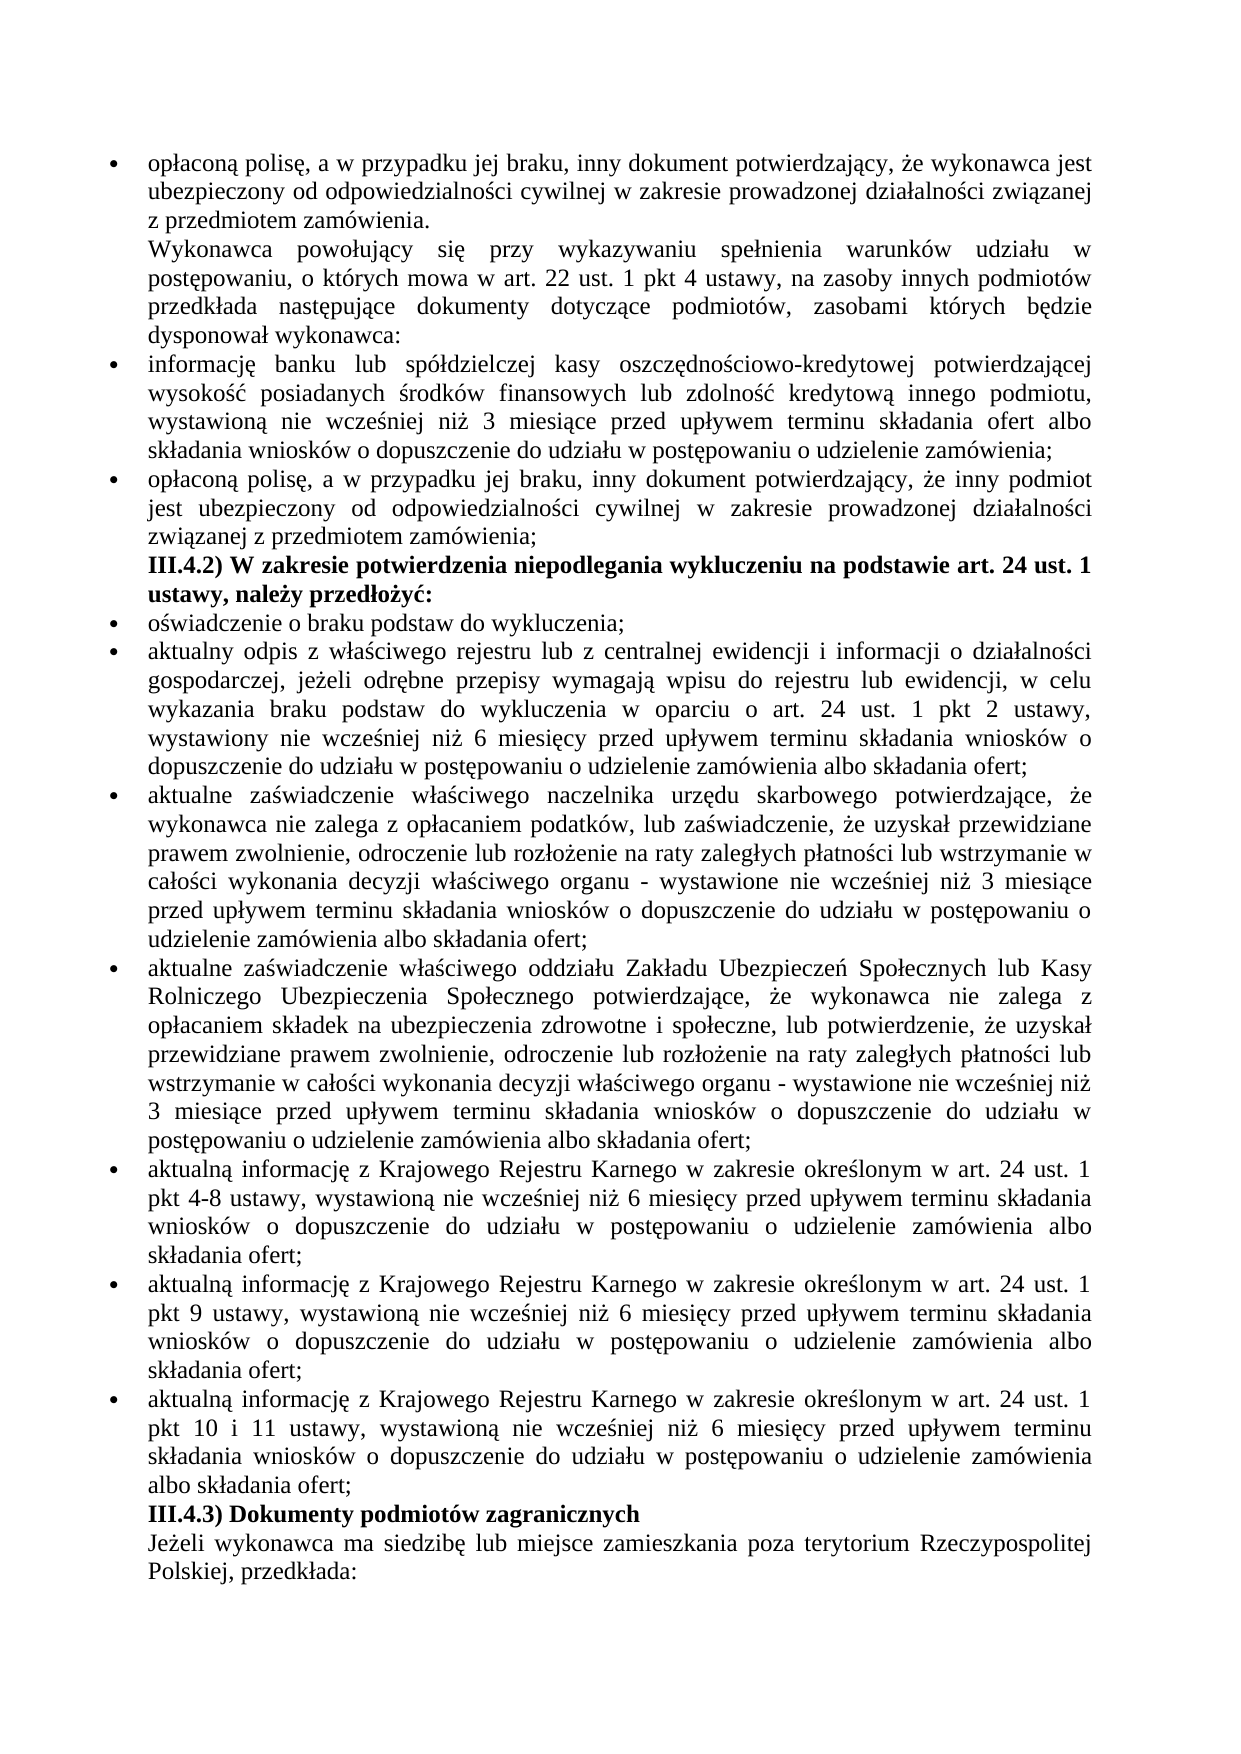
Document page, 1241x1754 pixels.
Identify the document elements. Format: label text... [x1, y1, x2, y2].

list informację banku lub spółdzielczej kasy oszczędnościowo-kredytowej potwierdzającej wysokość posiadanych środków finansowych lub zdolność kredytową innego podmiotu, wystawioną nie wcześniej niż 3 miesiące przed upływem terminu składania ofert albo składania wniosków o dopuszczenie do udziału w postępowaniu o udzielenie zamówienia; [110, 349, 1093, 464]
text Wykonawca powołujący się przy wykazywaniu spełnienia warunków udziału w postępowaniu, o których mowa w art. 22 ust. 1 pkt 4 ustawy, na zasoby innych podmiotów przedkłada następujące dokumenty dotyczące podmiotów, zasobami których będzie dysponował wykonawca: [148, 234, 1093, 349]
list aktualną informację z Krajowego Rejestru Karnego w zakresie określonym w art. 24 ust. 1 pkt 10 i 11 ustawy, wystawioną nie wcześniej niż 6 miesięcy przed upływem terminu składania wniosków o dopuszczenie do udziału w postępowaniu o udzielenie zamówienia albo składania ofert; [110, 1384, 1093, 1499]
list aktualną informację z Krajowego Rejestru Karnego w zakresie określonym w art. 24 ust. 1 pkt 4-8 ustawy, wystawioną nie wcześniej niż 6 miesięcy przed upływem terminu składania wniosków o dopuszczenie do udziału w postępowaniu o udzielenie zamówienia albo składania ofert; [110, 1154, 1093, 1269]
text III.4.2) W zakresie potwierdzenia niepodlegania wykluczeniu na podstawie art. 24 ust. 1 ustawy, należy przedłożyć: [148, 550, 1093, 608]
list aktualną informację z Krajowego Rejestru Karnego w zakresie określonym w art. 24 ust. 1 pkt 9 ustawy, wystawioną nie wcześniej niż 6 miesięcy przed upływem terminu składania wniosków o dopuszczenie do udziału w postępowaniu o udzielenie zamówienia albo składania ofert; [110, 1269, 1093, 1384]
list oświadczenie o braku podstaw do wykluczenia; [110, 608, 1093, 636]
list opłaconą polisę, a w przypadku jej braku, inny dokument potwierdzający, że inny podmiot jest ubezpieczony od odpowiedzialności cywilnej w zakresie prowadzonej działalności związanej z przedmiotem zamówienia; [110, 464, 1093, 550]
list aktualne zaświadczenie właściwego oddziału Zakładu Ubezpieczeń Społecznych lub Kasy Rolniczego Ubezpieczenia Społecznego potwierdzające, że wykonawca nie zalega z opłacaniem składek na ubezpieczenia zdrowotne i społeczne, lub potwierdzenie, że uzyskał przewidziane prawem zwolnienie, odroczenie lub rozłożenie na raty zaległych płatności lub wstrzymanie w całości wykonania decyzji właściwego organu - wystawione nie wcześniej niż 3 miesiące przed upływem terminu składania wniosków o dopuszczenie do udziału w postępowaniu o udzielenie zamówienia albo składania ofert; [110, 953, 1093, 1154]
list aktualne zaświadczenie właściwego naczelnika urzędu skarbowego potwierdzające, że wykonawca nie zalega z opłacaniem podatków, lub zaświadczenie, że uzyskał przewidziane prawem zwolnienie, odroczenie lub rozłożenie na raty zaległych płatności lub wstrzymanie w całości wykonania decyzji właściwego organu - wystawione nie wcześniej niż 3 miesiące przed upływem terminu składania wniosków o dopuszczenie do udziału w postępowaniu o udzielenie zamówienia albo składania ofert; [110, 780, 1093, 953]
text III.4.3) Dokumenty podmiotów zagranicznych [148, 1499, 1093, 1528]
list opłaconą polisę, a w przypadku jej braku, inny dokument potwierdzający, że wykonawca jest ubezpieczony od odpowiedzialności cywilnej w zakresie prowadzonej działalności związanej z przedmiotem zamówienia. [110, 148, 1093, 234]
list aktualny odpis z właściwego rejestru lub z centralnej ewidencji i informacji o działalności gospodarczej, jeżeli odrębne przepisy wymagają wpisu do rejestru lub ewidencji, w celu wykazania braku podstaw do wykluczenia w oparciu o art. 24 ust. 1 pkt 2 ustawy, wystawiony nie wcześniej niż 6 miesięcy przed upływem terminu składania wniosków o dopuszczenie do udziału w postępowaniu o udzielenie zamówienia albo składania ofert; [110, 636, 1093, 780]
text Jeżeli wykonawca ma siedzibę lub miejsce zamieszkania poza terytorium Rzeczypospolitej Polskiej, przedkłada: [148, 1528, 1093, 1585]
